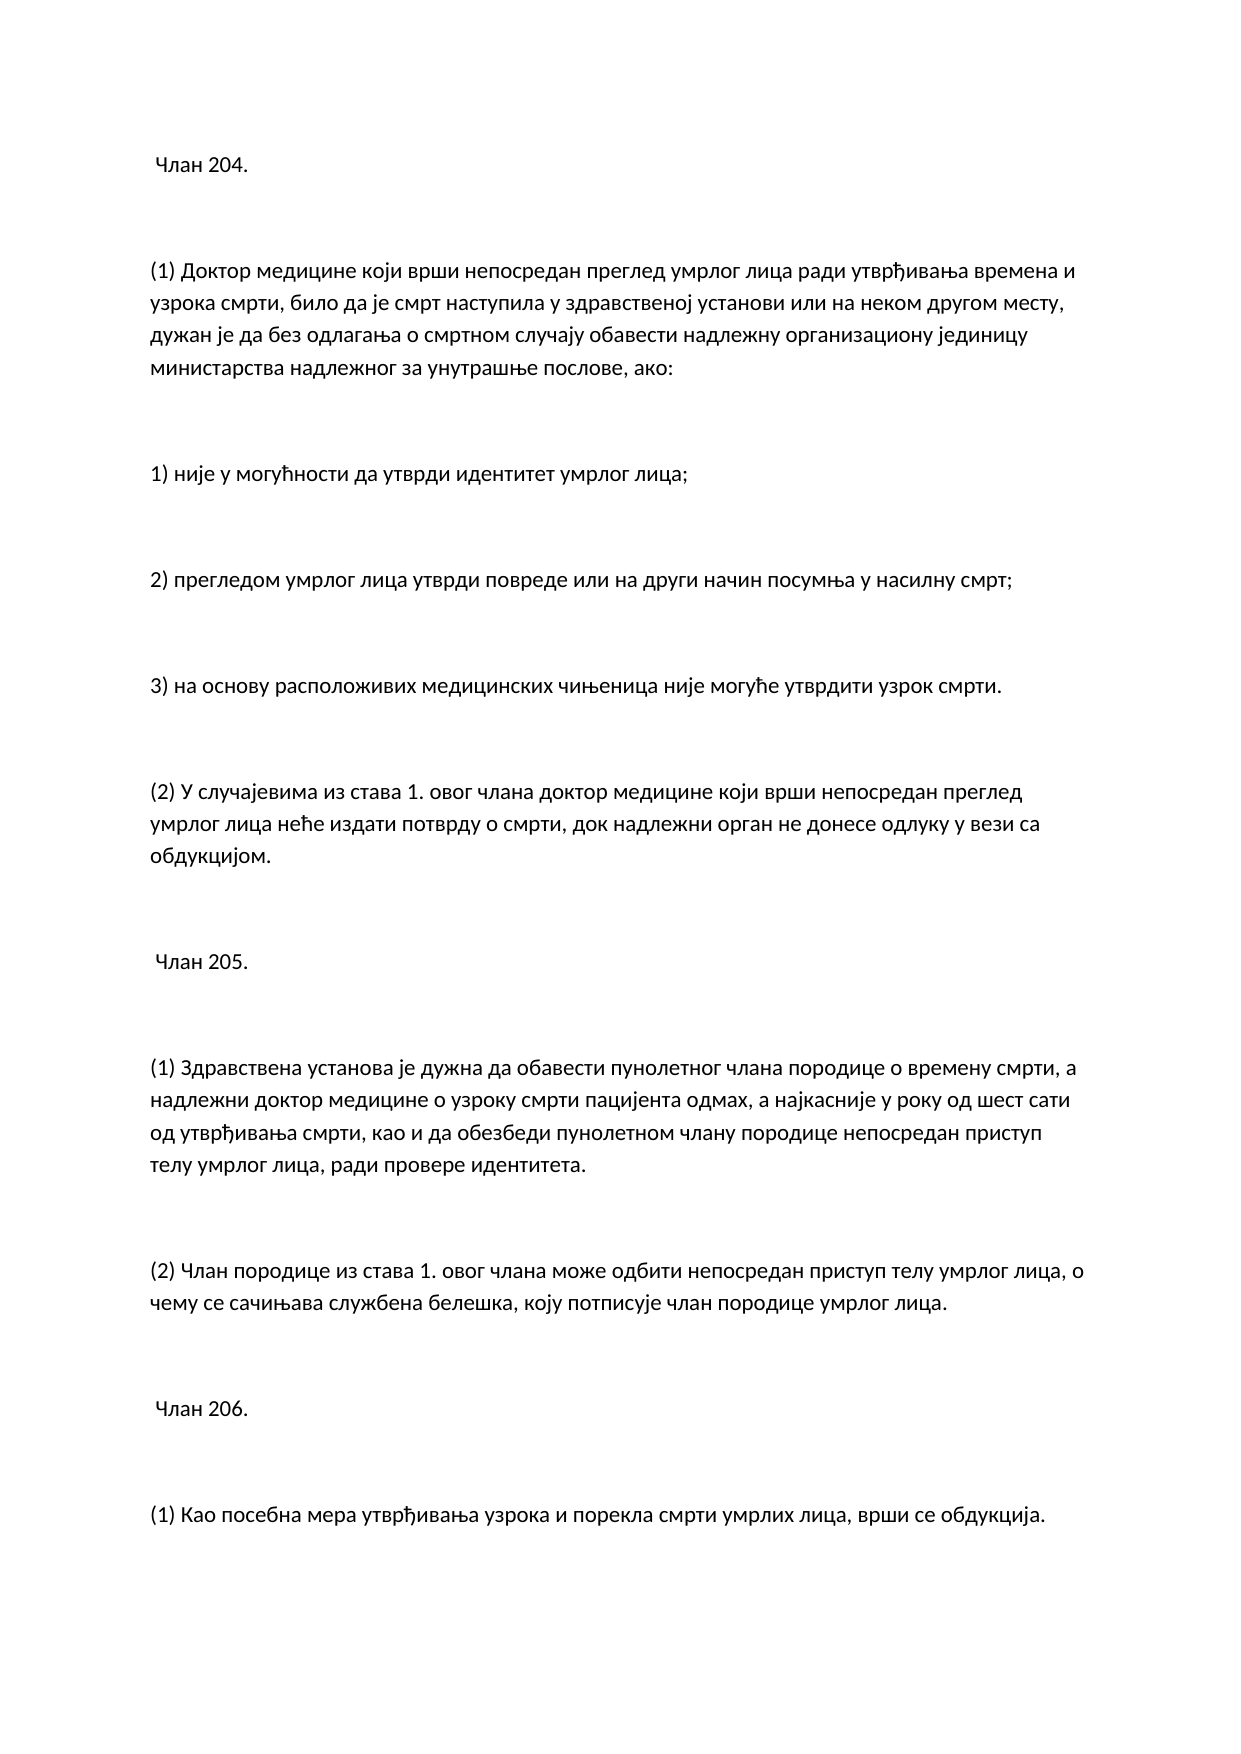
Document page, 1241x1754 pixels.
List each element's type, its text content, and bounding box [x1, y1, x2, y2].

text Члан 204. [150, 150, 1090, 178]
text Члан 206. [150, 1394, 1090, 1422]
text 3) на основу расположивих медицинских чињеница није могуће утврдити узрок смрти. [150, 671, 1090, 699]
text (2) Члан породице из става 1. овог члана може одбити непосредан приступ телу умрлог лица, о чему се сачињава службена белешка, коју потписује члан породице умрлог лица. [150, 1256, 1090, 1316]
text 2) прегледом умрлог лица утврди повреде или на други начин посумња у насилну смрт; [150, 565, 1090, 593]
text 1) није у могућности да утврди идентитет умрлог лица; [150, 459, 1090, 487]
text (1) Доктор медицине који врши непосредан преглед умрлог лица ради утврђивања времена и узрока смрти, било да је смрт наступила у здравственој установи или на неком другом месту, дужан је да без одлагања о смртном случају обавести надлежну организациону јединицу министарства надлежног за унутрашње послове, ако: [150, 256, 1090, 381]
text (1) Као посебна мера утврђивања узрока и порекла смрти умрлих лица, врши се обдукција. [150, 1500, 1090, 1528]
text Члан 205. [150, 947, 1090, 975]
text (2) У случајевима из става 1. овог члана доктор медицине који врши непосредан преглед умрлог лица неће издати потврду о смрти, док надлежни орган не донесе одлуку у вези са обдукцијом. [150, 777, 1090, 869]
text (1) Здравствена установа је дужна да обавести пунолетног члана породице о времену смрти, а надлежни доктор медицине о узроку смрти пацијента одмах, а најкасније у року од шест сати од утврђивања смрти, као и да обезбеди пунолетном члану породице непосредан приступ телу умрлог лица, ради провере идентитета. [150, 1053, 1090, 1178]
